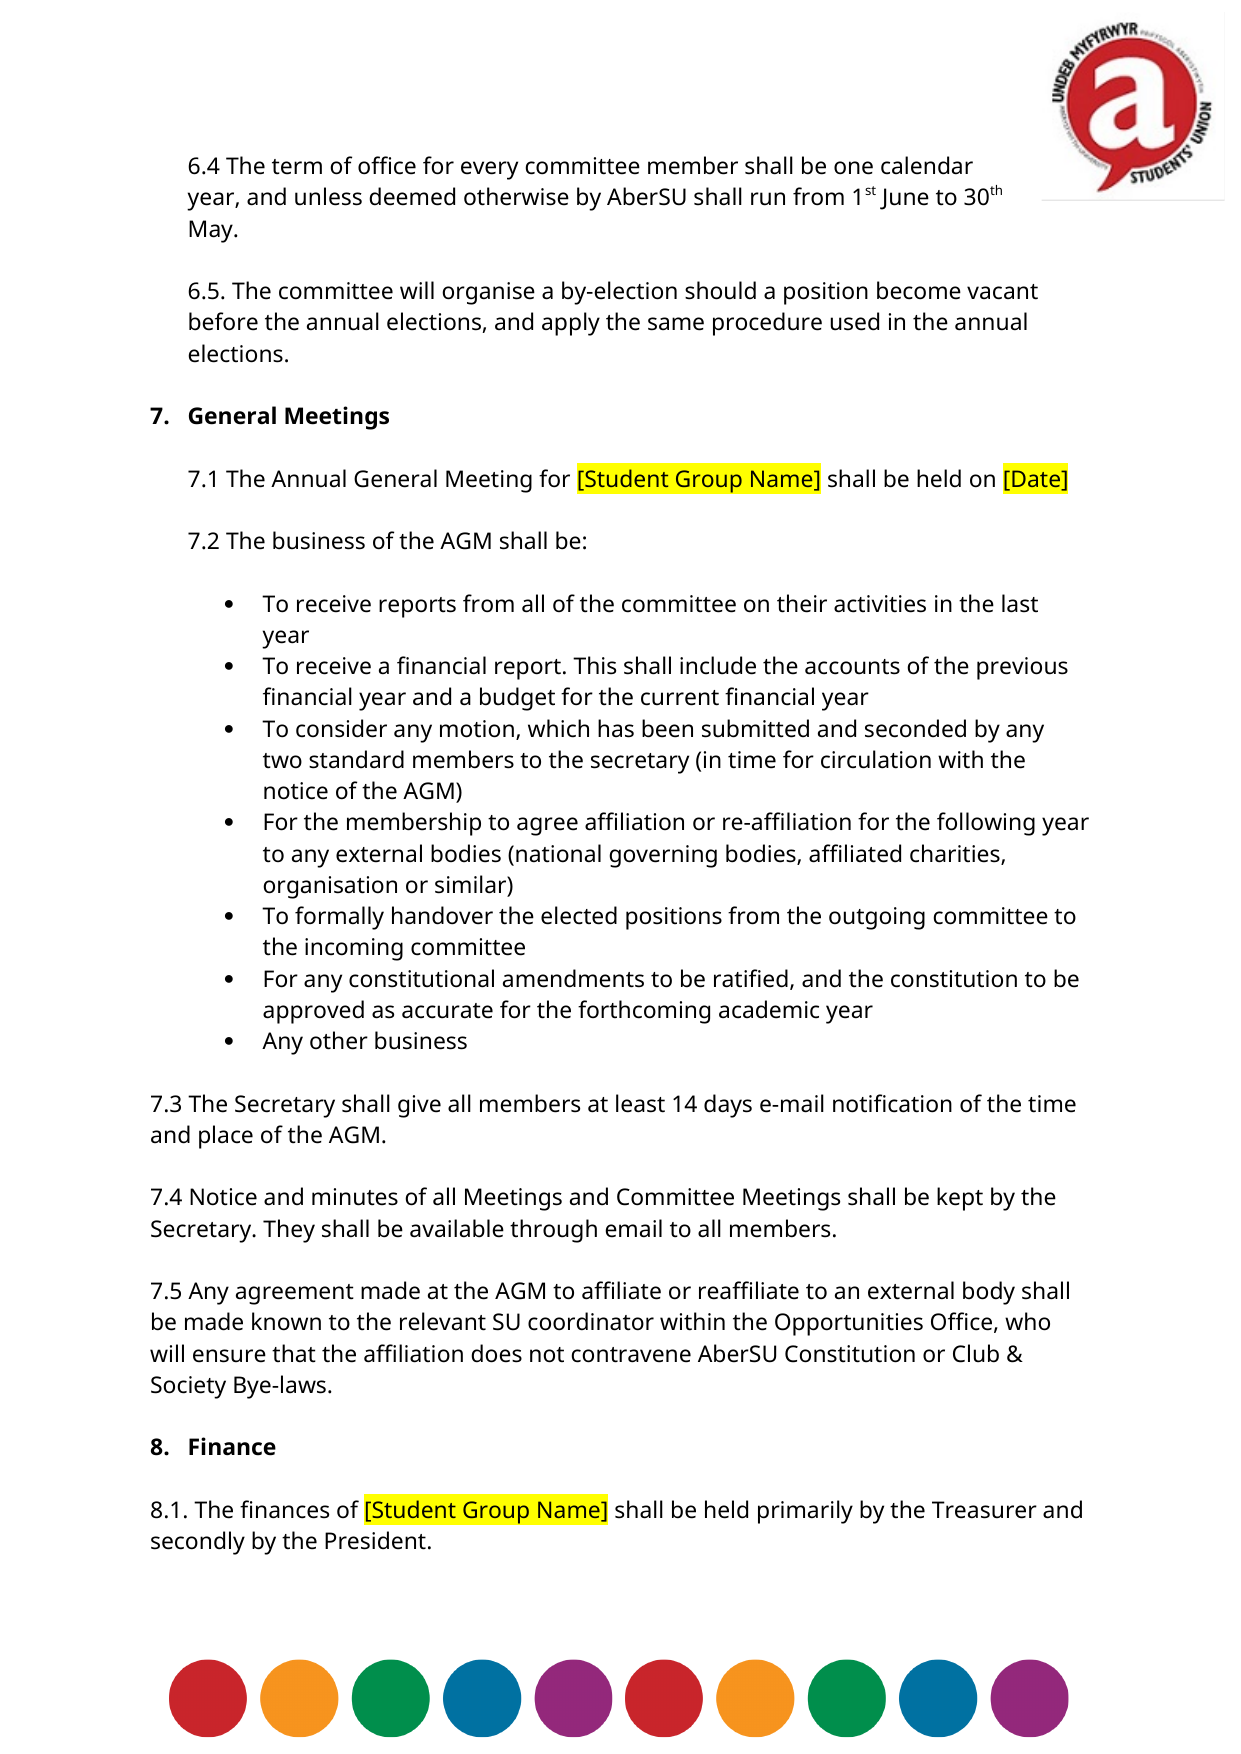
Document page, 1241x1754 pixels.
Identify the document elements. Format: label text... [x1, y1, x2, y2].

list To receive reports from all of the committee on their activities in the last year [225, 587, 1090, 650]
list To formally handover the elected positions from the outgoing committee to the incoming committee [225, 900, 1090, 962]
picture [150, 1641, 1089, 1754]
text 7.5 Any agreement made at the AGM to affiliate or reaffiliate to an external body shall be made known to the relevant SU coordinator within the Opportunities Office, who will ensure that the affiliation does not contravene AberSU Constitution or Club & Society Bye-laws. [150, 1275, 1090, 1400]
list General Meetings [150, 400, 1090, 431]
text 6.4 The term of office for every committee member shall be one calendar year, and unless deemed otherwise by AberSU shall run from 1st June to 30th May. [187, 150, 1090, 244]
list Finance [150, 1431, 1090, 1462]
text 7.4 Notice and minutes of all Meetings and Committee Meetings shall be kept by the Secretary. They shall be available through email to all members. [150, 1181, 1090, 1244]
list To receive a financial report. This shall include the accounts of the previous financial year and a budget for the current financial year [225, 650, 1090, 712]
list Any other business [225, 1025, 1090, 1056]
list For the membership to agree affiliation or re-affiliation for the following year to any external bodies (national governing bodies, affiliated charities, organisation or similar) [225, 806, 1090, 900]
text 7.3 The Secretary shall give all members at least 14 days e-mail notification of the time and place of the AGM. [150, 1087, 1090, 1150]
text 6.5. The committee will organise a by-election should a position become vacant before the annual elections, and apply the same procedure used in the annual elections. [187, 275, 1090, 369]
list To consider any motion, which has been submitted and seconded by any two standard members to the secretary (in time for circulation with the notice of the AGM) [225, 712, 1090, 806]
text 8.1. The finances of [Student Group Name] shall be held primarily by the Treasurer and secondly by the President. [150, 1494, 1090, 1556]
text 7.1 The Annual General Meeting for [Student Group Name] shall be held on [Date] [150, 462, 1090, 494]
text 7.2 The business of the AGM shall be: [150, 525, 1090, 556]
picture [1040, 12, 1224, 199]
list For any constitutional amendments to be ratified, and the constitution to be approved as accurate for the forthcoming academic year [225, 962, 1090, 1025]
